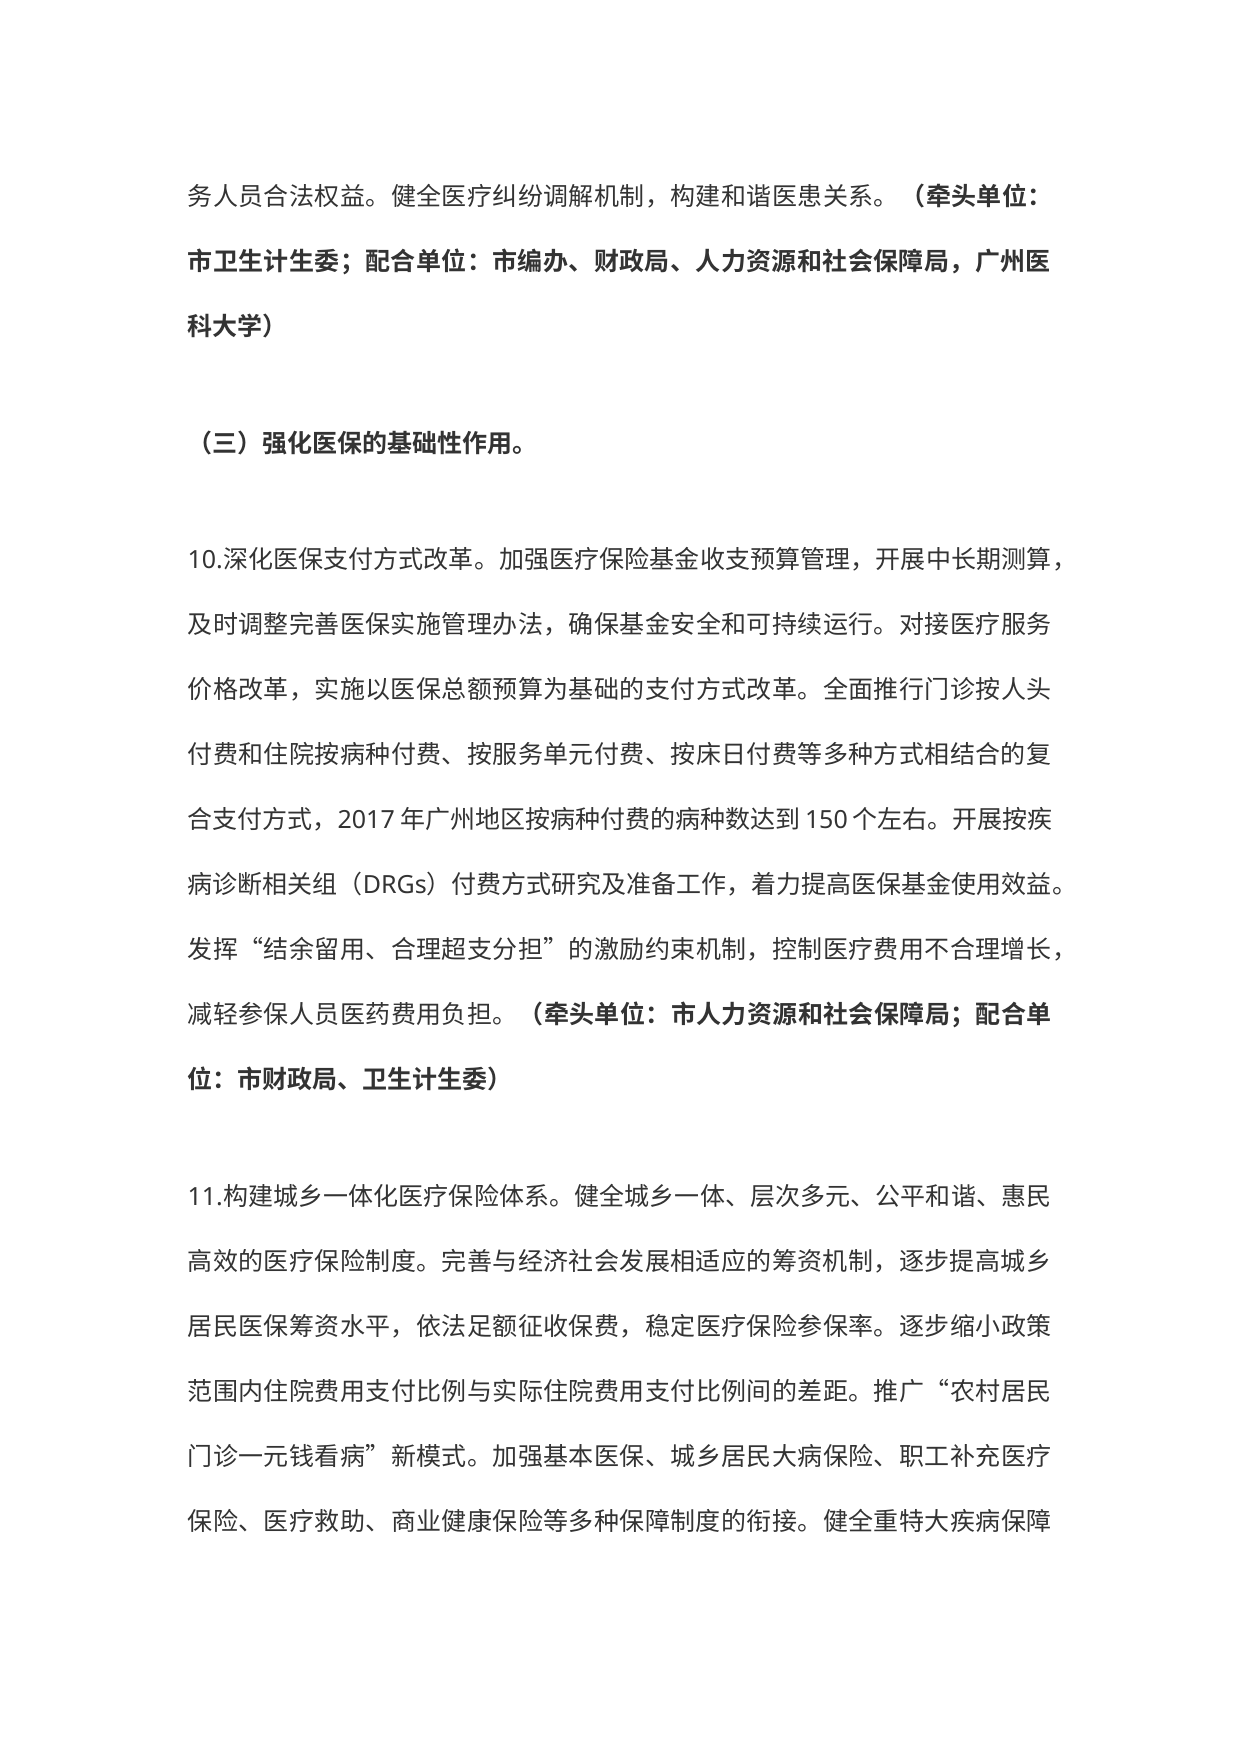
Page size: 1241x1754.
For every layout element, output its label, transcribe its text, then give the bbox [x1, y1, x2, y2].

text 10.深化医保支付方式改革。加强医疗保险基金收支预算管理，开展中长期测算，及时调整完善医保实施管理办法，确保基金安全和可持续运行。对接医疗服务价格改革，实施以医保总额预算为基础的支付方式改革。全面推行门诊按人头付费和住院按病种付费、按服务单元付费、按床日付费等多种方式相结合的复合支付方式，2017年广州地区按病种付费的病种数达到150个左右。开展按疾病诊断相关组（DRGs）付费方式研究及准备工作，着力提高医保基金使用效益。发挥“结余留用、合理超支分担”的激励约束机制，控制医疗费用不合理增长，减轻参保人员医药费用负担。（牵头单位：市人力资源和社会保障局；配合单位：市财政局、卫生计生委） [187, 525, 1053, 1110]
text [187, 1162, 1053, 1552]
text （三）强化医保的基础性作用。 [187, 409, 1053, 474]
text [187, 162, 1053, 357]
